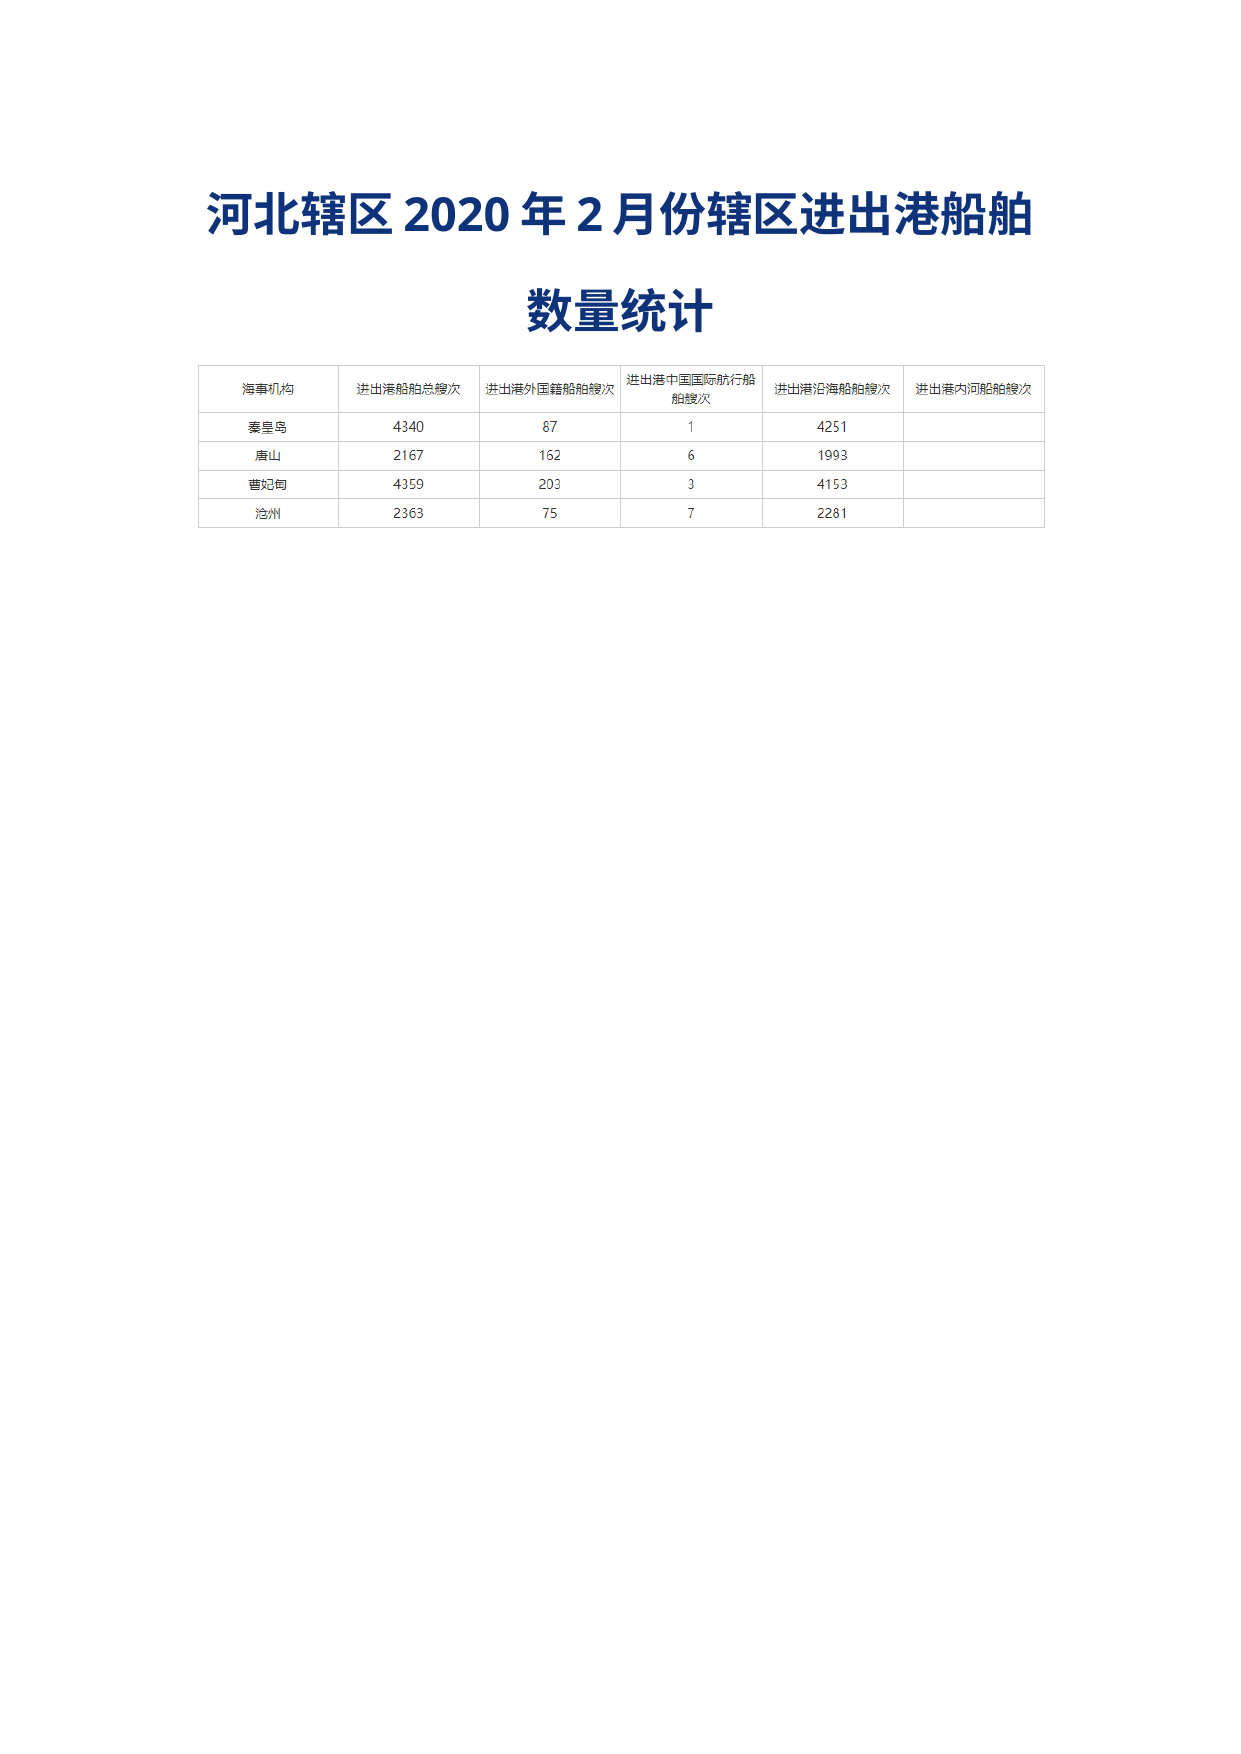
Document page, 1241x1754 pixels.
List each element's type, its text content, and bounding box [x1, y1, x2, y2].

subtitle 河北辖区2020年2月份辖区进出港船舶数量统计 [187, 162, 1053, 357]
picture [187, 357, 1052, 536]
